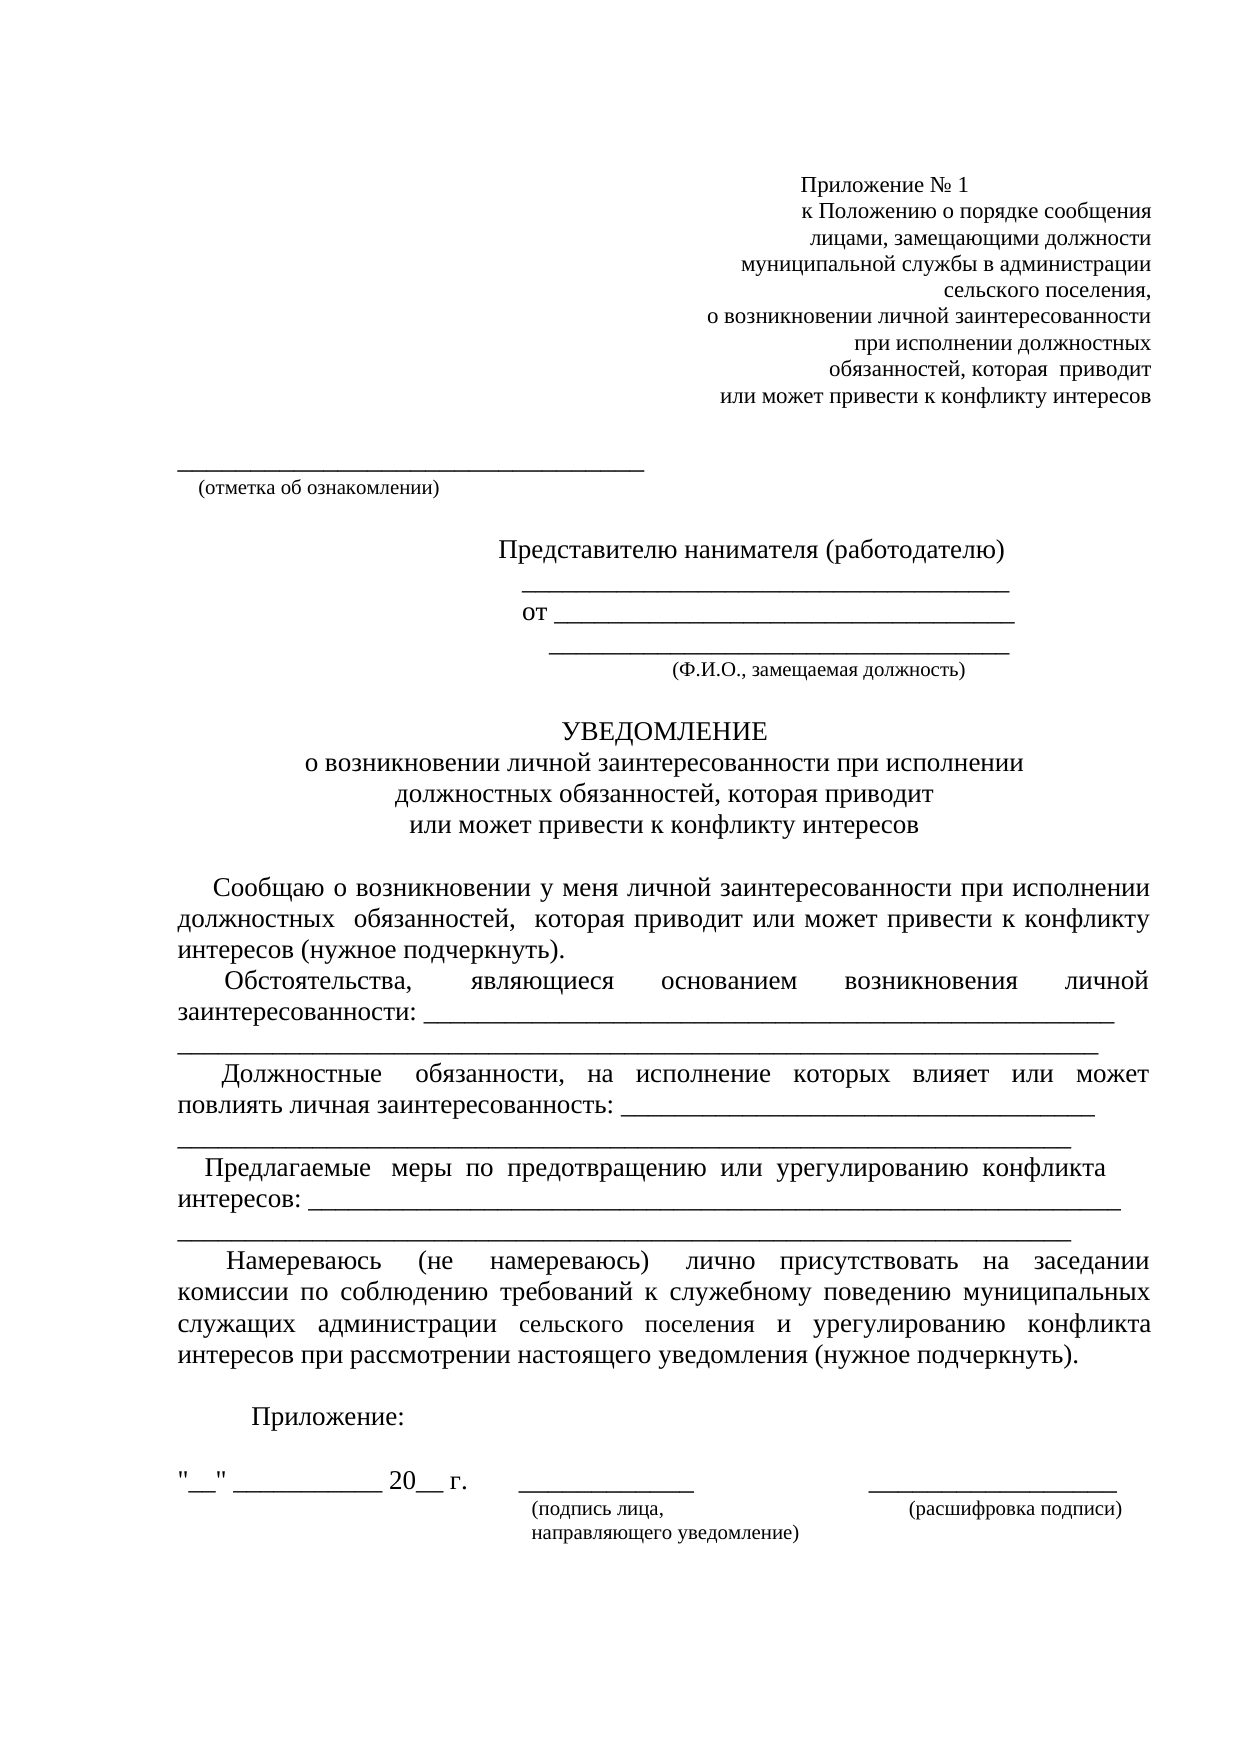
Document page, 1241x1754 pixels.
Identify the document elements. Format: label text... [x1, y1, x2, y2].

text от __________________________________ [177, 595, 1152, 626]
text сельского поселения, [177, 276, 1152, 303]
text (подпись лица, (расшифровка подписи) [177, 1496, 1152, 1520]
text УВЕДОМЛЕНИЕ [177, 715, 1152, 746]
text "__" ___________ 20__ г. ____________ _________________ [177, 1462, 1152, 1496]
text ________________________________ [177, 442, 1152, 475]
text Сообщаю о возникновении у меня личной заинтересованности при исполнении должностных обязанностей, которая приводит или может привести к конфликту интересов (нужное подчеркнуть). [177, 871, 1152, 964]
text или может привести к конфликту интересов [177, 382, 1152, 408]
text Намереваюсь (не намереваюсь) лично присутствовать на заседании комиссии по соблюдению требований к служебному поведению муниципальных служащих администрации сельского поселения и урегулированию конфликта интересов при рассмотрении настоящего уведомления (нужное подчеркнуть). [177, 1244, 1152, 1369]
text Обстоятельства, являющиеся основанием возникновения личной заинтересованности: ___________________________________________________ [177, 964, 1152, 1026]
text муниципальной службы в администрации [177, 250, 1152, 276]
text Должностные обязанности, на исполнение которых влияет или может повлиять личная заинтересованность: ___________________________________ [177, 1057, 1152, 1120]
text Приложение: [177, 1400, 1152, 1431]
text о возникновении личной заинтересованности при исполнении [177, 746, 1152, 777]
text __________________________________________________________________ [177, 1120, 1152, 1151]
text __________________________________ [177, 626, 1152, 657]
text о возникновении личной заинтересованности [177, 303, 1152, 329]
text ____________________________________ [177, 564, 1152, 595]
text ____________________________________________________________________ [177, 1026, 1152, 1057]
text или может привести к конфликту интересов [177, 808, 1152, 839]
text направляющего уведомление) [177, 1520, 1152, 1544]
text __________________________________________________________________ [177, 1213, 1152, 1244]
text (отметка об ознакомлении) [177, 475, 1152, 499]
text обязанностей, которая приводит [177, 355, 1152, 382]
text Представителю нанимателя (работодателю) [177, 533, 1152, 564]
text при исполнении должностных [177, 329, 1152, 355]
text лицами, замещающими должности [177, 223, 1152, 250]
text к Положению о порядке сообщения [177, 197, 1152, 223]
text Приложение № 1 [177, 171, 1152, 197]
text (Ф.И.О., замещаемая должность) [177, 657, 1152, 681]
text Предлагаемые меры по предотвращению или урегулированию конфликта интересов: ____________________________________________________________ [177, 1151, 1152, 1213]
text должностных обязанностей, которая приводит [177, 777, 1152, 808]
